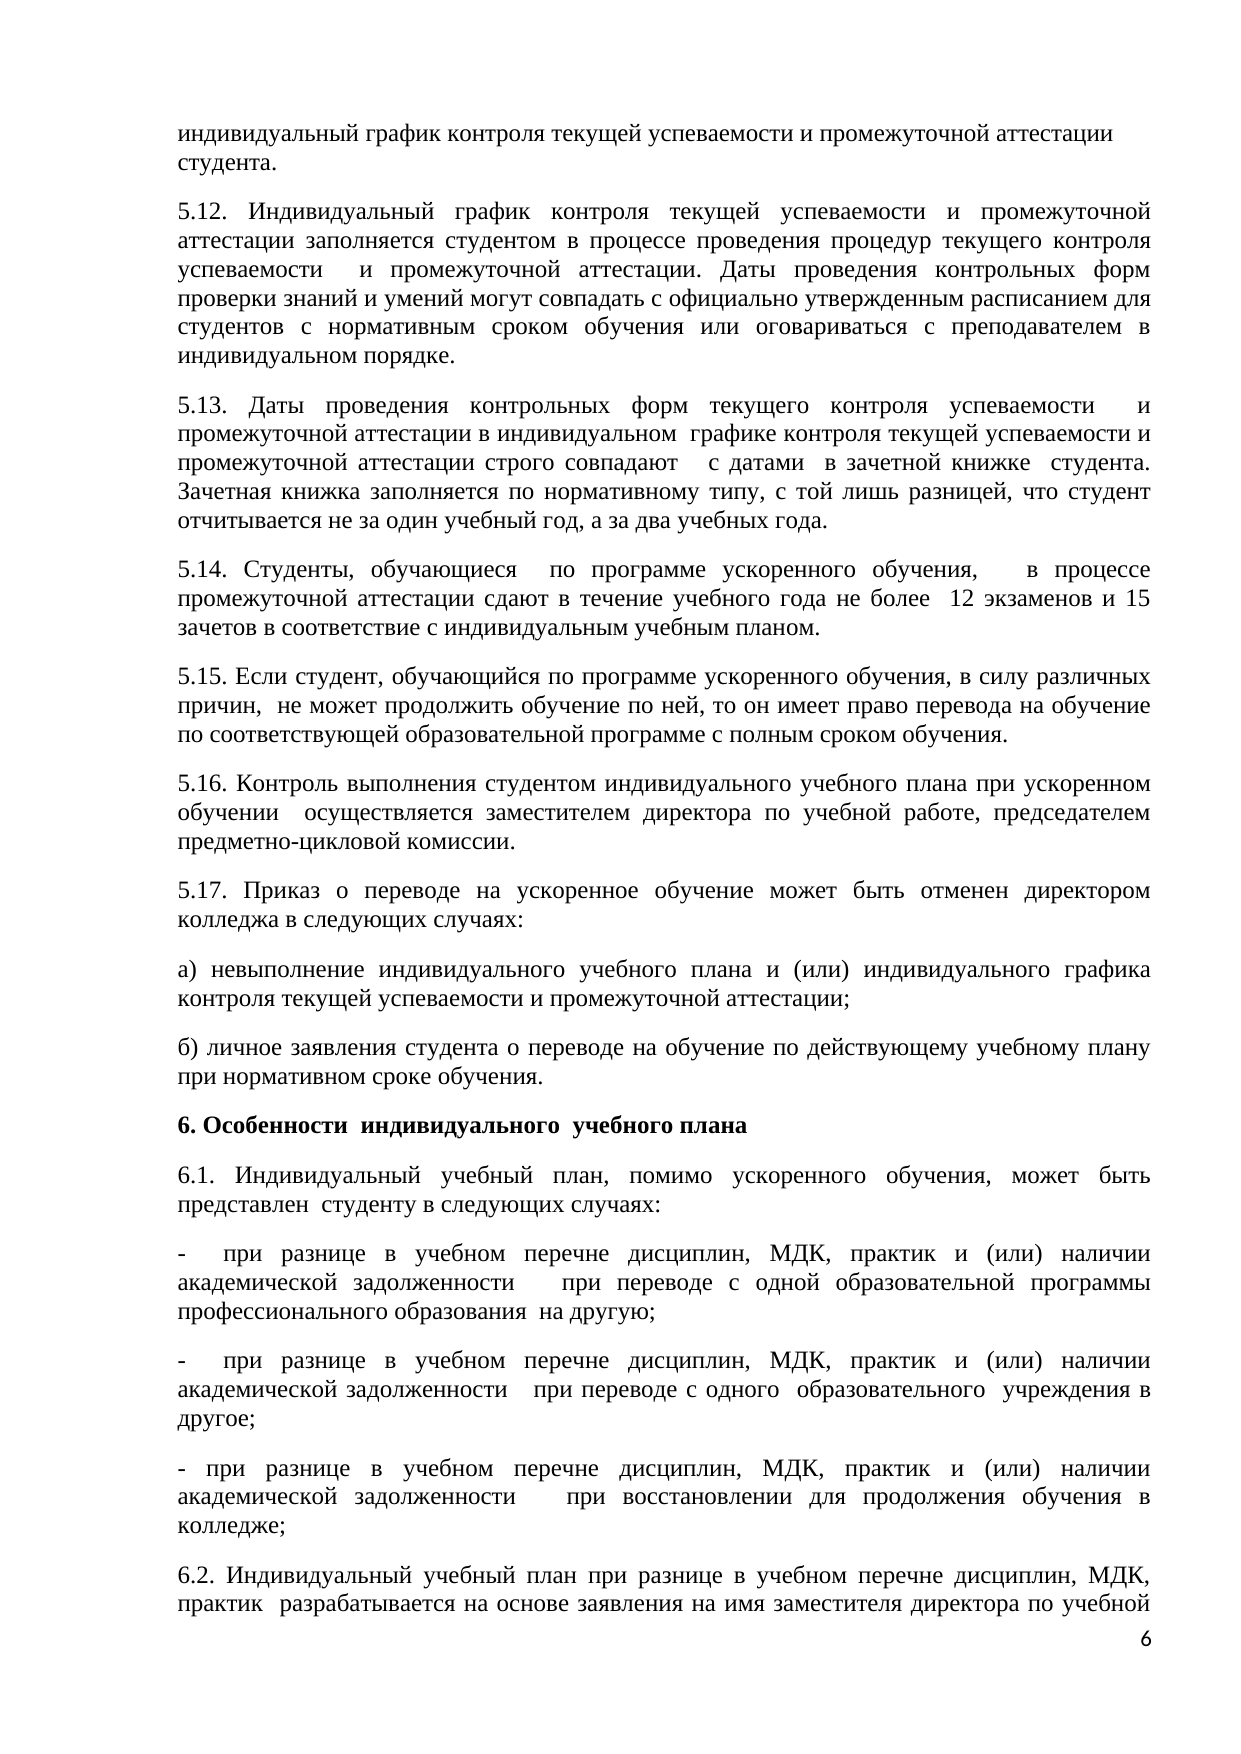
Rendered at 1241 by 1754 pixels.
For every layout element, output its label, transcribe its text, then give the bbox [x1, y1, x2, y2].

text - при разнице в учебном перечне дисциплин, МДК, практик и (или) наличии академической задолженности при переводе с одной образовательной программы профессионального образования на другую; [177, 1238, 1152, 1325]
text 5.14. Студенты, обучающиеся по программе ускоренного обучения, в процессе промежуточной аттестации сдают в течение учебного года не более 12 экзаменов и 15 зачетов в соответствие с индивидуальным учебным планом. [177, 554, 1152, 641]
text - при разнице в учебном перечне дисциплин, МДК, практик и (или) наличии академической задолженности при переводе с одного образовательного учреждения в другое; [177, 1346, 1152, 1432]
text б) личное заявления студента о переводе на обучение по действующему учебному плану при нормативном сроке обучения. [177, 1032, 1152, 1090]
text 6. Особенности индивидуального учебного плана [177, 1111, 1152, 1139]
text 5.16. Контроль выполнения студентом индивидуального учебного плана при ускоренном обучении осуществляется заместителем директора по учебной работе, председателем предметно-цикловой комиссии. [177, 768, 1152, 855]
text 5.13. Даты проведения контрольных форм текущего контроля успеваемости и промежуточной аттестации в индивидуальном графике контроля текущей успеваемости и промежуточной аттестации строго совпадают с датами в зачетной книжке студента. Зачетная книжка заполняется по нормативному типу, с той лишь разницей, что студент отчитывается не за один учебный год, а за два учебных года. [177, 390, 1152, 533]
text - при разнице в учебном перечне дисциплин, МДК, практик и (или) наличии академической задолженности при восстановлении для продолжения обучения в колледже; [177, 1453, 1152, 1539]
text 6.1. Индивидуальный учебный план, помимо ускоренного обучения, может быть представлен студенту в следующих случаях: [177, 1160, 1152, 1218]
text 5.17. Приказ о переводе на ускоренное обучение может быть отменен директором колледжа в следующих случаях: [177, 876, 1152, 933]
text 5.15. Если студент, обучающийся по программе ускоренного обучения, в силу различных причин, не может продолжить обучение по ней, то он имеет право перевода на обучение по соответствующей образовательной программе с полным сроком обучения. [177, 661, 1152, 748]
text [177, 118, 1152, 176]
text а) невыполнение индивидуального учебного плана и (или) индивидуального графика контроля текущей успеваемости и промежуточной аттестации; [177, 954, 1152, 1011]
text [177, 1560, 1152, 1617]
text 5.12. Индивидуальный график контроля текущей успеваемости и промежуточной аттестации заполняется студентом в процессе проведения процедур текущего контроля успеваемости и промежуточной аттестации. Даты проведения контрольных форм проверки знаний и умений могут совпадать с официально утвержденным расписанием для студентов с нормативным сроком обучения или оговариваться с преподавателем в индивидуальном порядке. [177, 196, 1152, 369]
